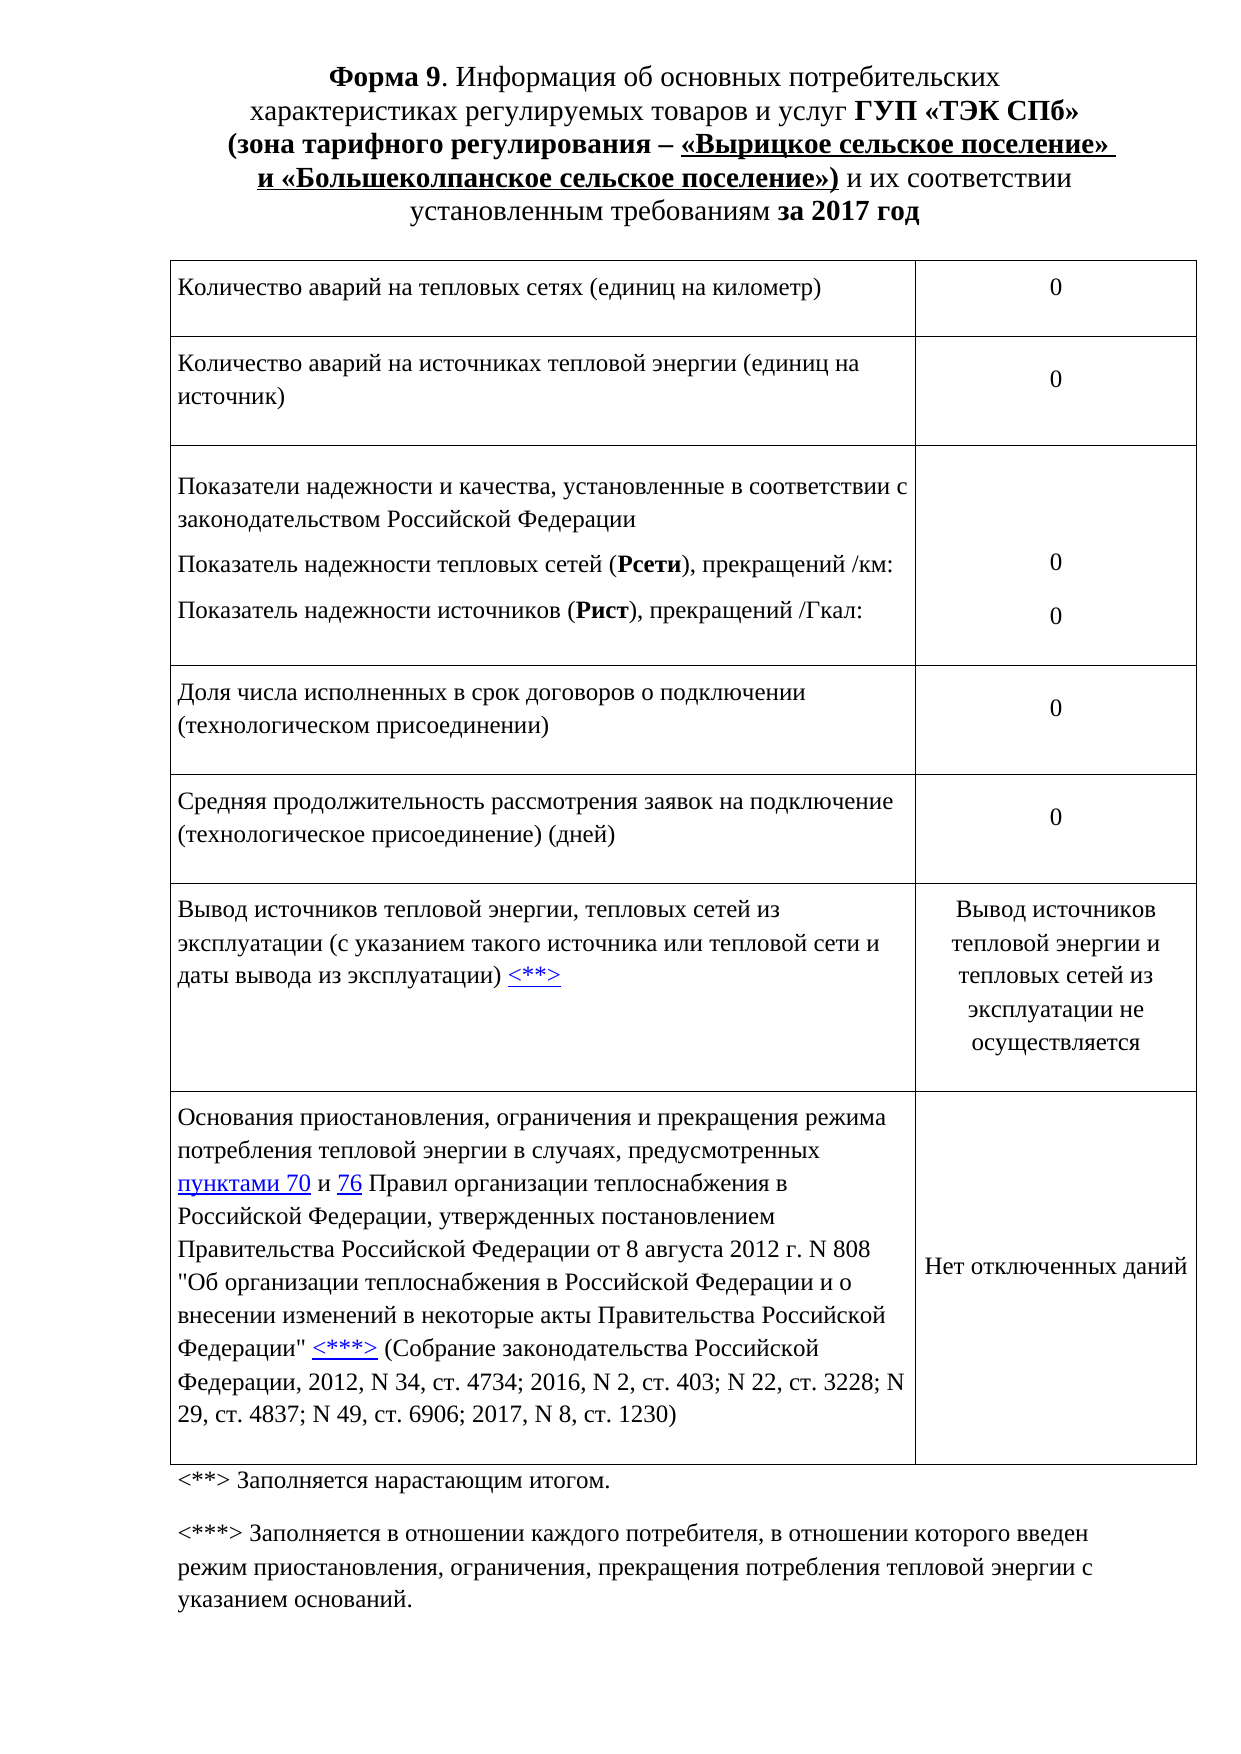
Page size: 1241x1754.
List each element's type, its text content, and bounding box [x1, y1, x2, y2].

text <**> Заполняется нарастающим итогом. [177, 1465, 1152, 1493]
table_cell Доля числа исполненных в срок договоров о подключении (технологическом присоединении) [171, 666, 915, 774]
text и «Большеколпанское сельское поселение») и их соответствии установленным требованиям за 2017 год [177, 160, 1152, 227]
table_cell Средняя продолжительность рассмотрения заявок на подключение (технологическое присоединение) (дней) [171, 775, 915, 883]
table_header 0 [916, 261, 1196, 336]
table_cell 0 0 [916, 446, 1196, 665]
table_cell Нет отключенных даний [916, 1092, 1196, 1464]
text (зона тарифного регулирования – «Вырицкое сельское поселение» [177, 126, 1152, 160]
table_header Количество аварий на тепловых сетях (единиц на километр) [171, 261, 915, 336]
text Форма 9. Информация об основных потребительских [177, 59, 1152, 93]
table_cell 0 [916, 337, 1196, 445]
table_cell 0 [916, 775, 1196, 883]
table_cell Вывод источников тепловой энергии, тепловых сетей из эксплуатации (с указанием такого источника или тепловой сети и даты вывода из эксплуатации) <**> [171, 884, 915, 1091]
table_cell Основания приостановления, ограничения и прекращения режима потребления тепловой энергии в случаях, предусмотренных пунктами 70 и 76 Правил организации теплоснабжения в Российской Федерации, утвержденных постановлением Правительства Российской Федерации от 8 августа 2012 г. N 808 "Об организации теплоснабжения в Российской Федерации и о внесении изменений в некоторые акты Правительства Российской Федерации" <***> (Собрание законодательства Российской Федерации, 2012, N 34, ст. 4734; 2016, N 2, ст. 403; N 22, ст. 3228; N 29, ст. 4837; N 49, ст. 6906; 2017, N 8, ст. 1230) [171, 1092, 915, 1464]
text характеристиках регулируемых товаров и услуг ГУП «ТЭК СПб» [177, 93, 1152, 126]
text <***> Заполняется в отношении каждого потребителя, в отношении которого введен режим приостановления, ограничения, прекращения потребления тепловой энергии с указанием оснований. [177, 1518, 1152, 1613]
table_cell Вывод источников тепловой энергии и тепловых сетей из эксплуатации не осуществляется [916, 884, 1196, 1091]
table_cell 0 [916, 666, 1196, 774]
table_cell Показатели надежности и качества, установленные в соответствии с законодательством Российской Федерации Показатель надежности тепловых сетей (Рсети), прекращений /км: Показатель надежности источников (Рист), прекращений /Гкал: [171, 446, 915, 665]
table_cell Количество аварий на источниках тепловой энергии (единиц на источник) [171, 337, 915, 445]
